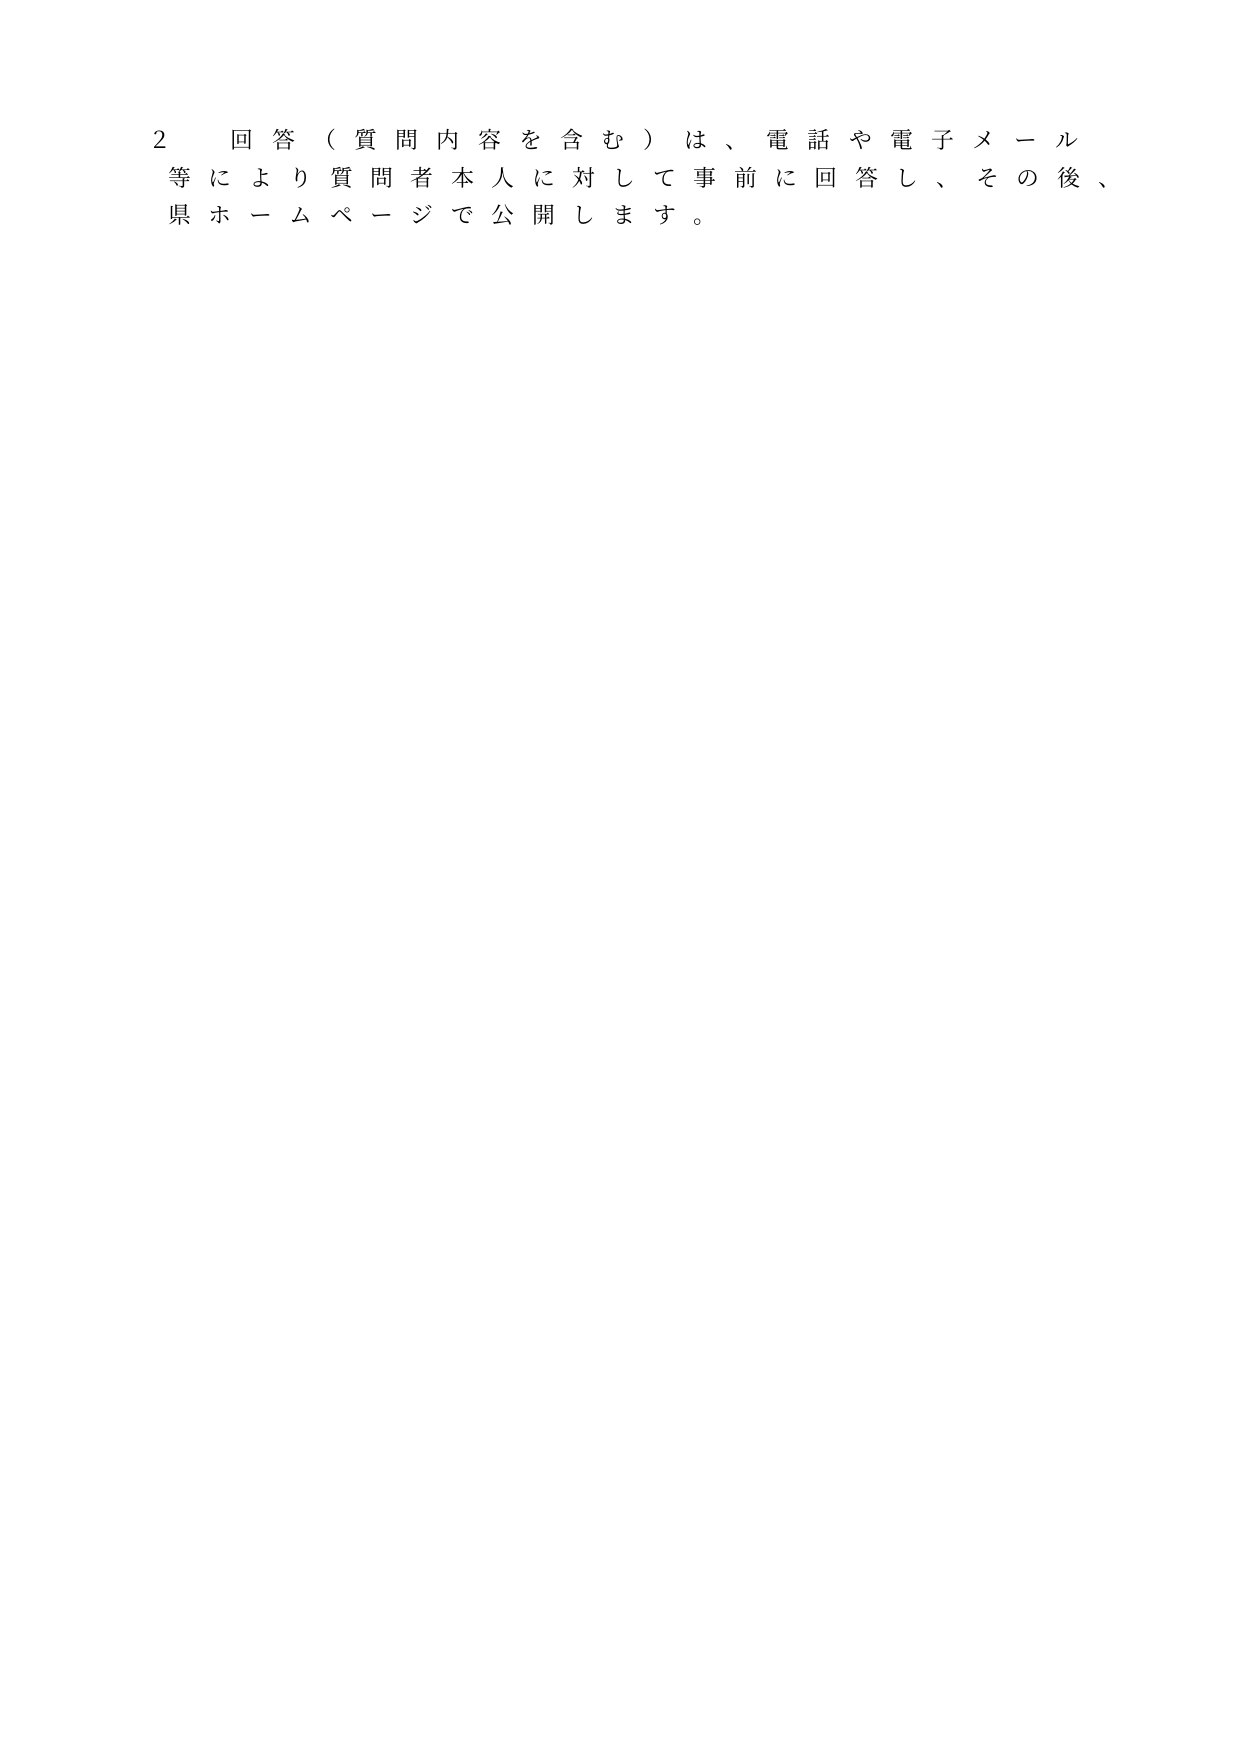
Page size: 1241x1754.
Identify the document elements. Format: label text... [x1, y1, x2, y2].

text ２ 回答（質問内容を含む）は、電話や電子メール等により質問者本人に対して事前に回答し、その後、県ホームページで公開します。 [128, 120, 1098, 233]
